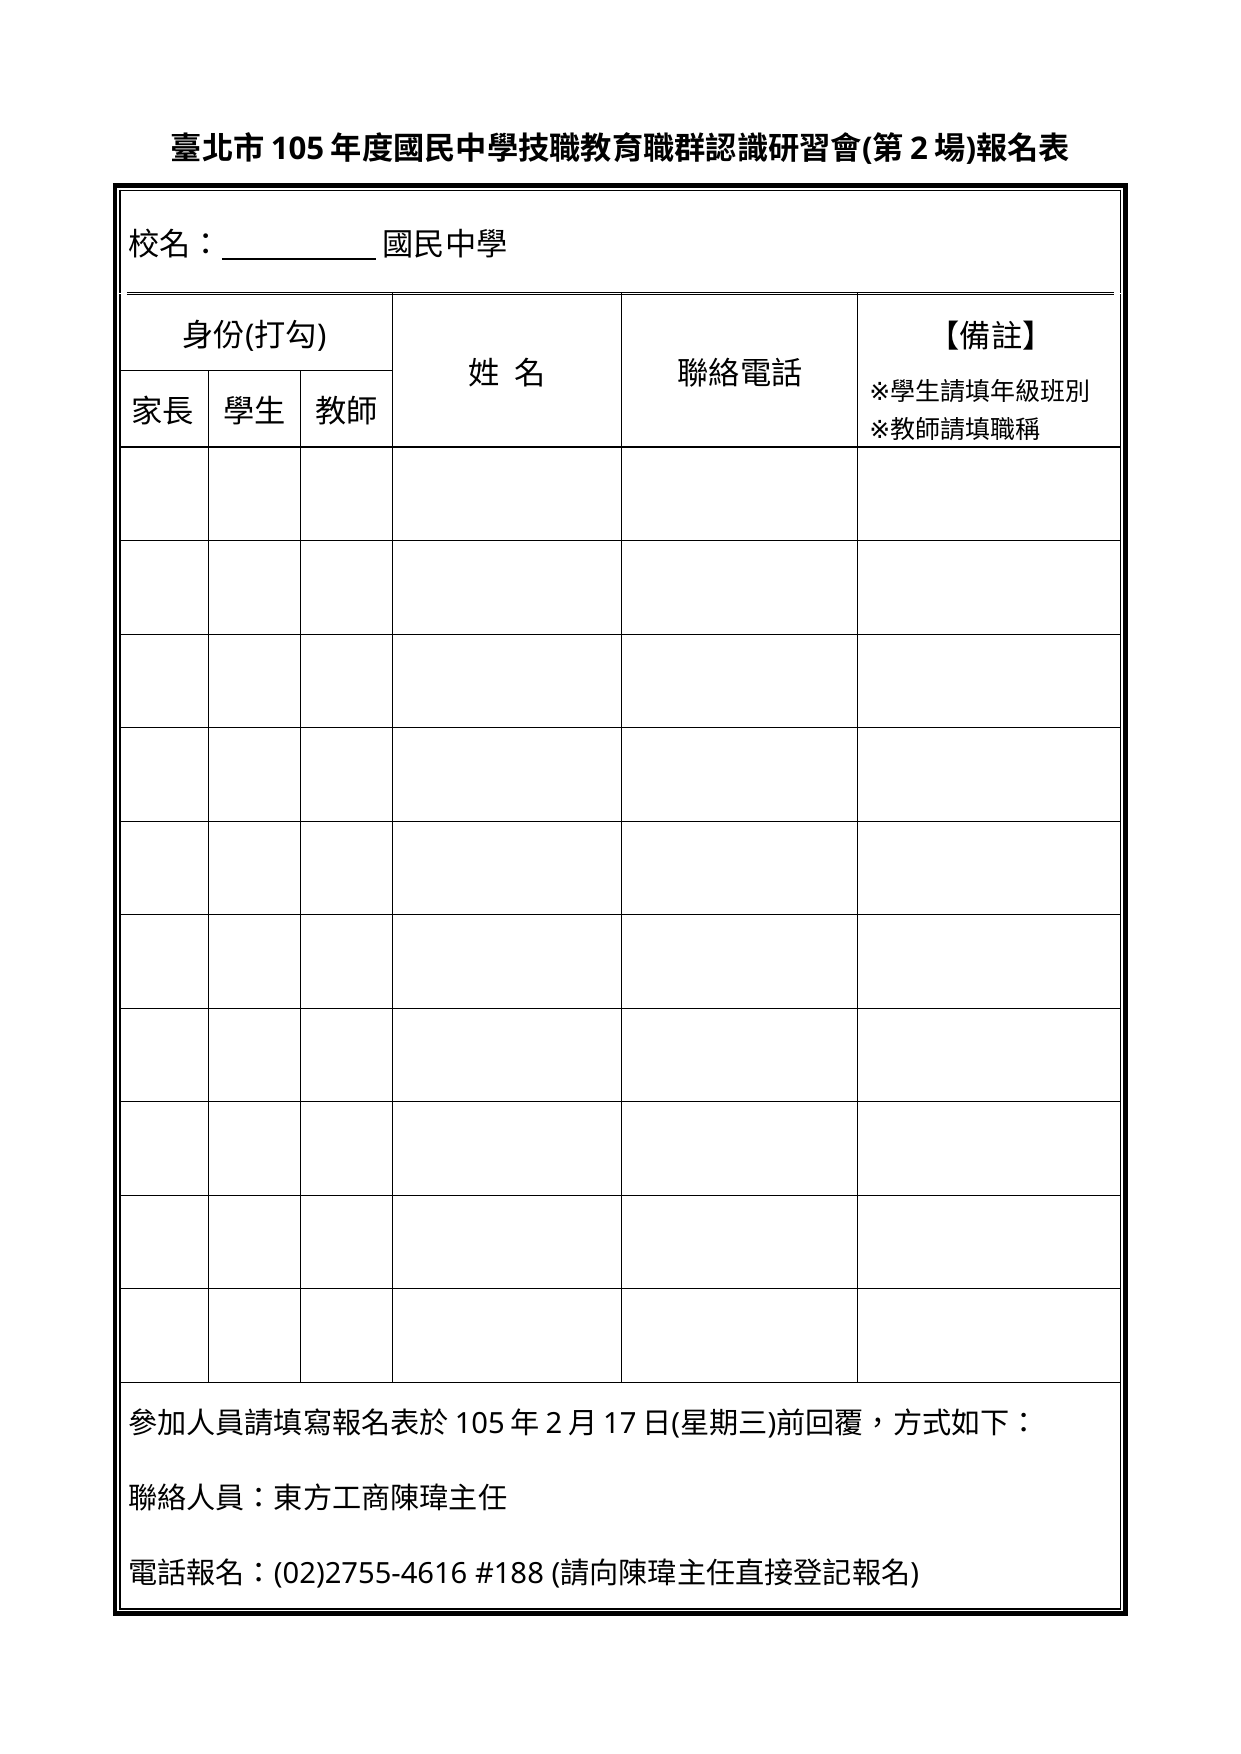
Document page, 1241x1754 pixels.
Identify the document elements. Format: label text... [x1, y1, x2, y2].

table_cell [209, 635, 300, 727]
table_cell [121, 1009, 208, 1101]
table_cell [209, 1289, 300, 1382]
table_cell [209, 728, 300, 821]
table_header 校名： 國民中學 [121, 191, 1120, 292]
table_cell [121, 1289, 208, 1382]
table_cell [209, 1009, 300, 1101]
table_cell [622, 541, 857, 633]
table_cell [121, 448, 208, 540]
table_cell [858, 1196, 1120, 1288]
table_cell 【備註】 學生請填年級班別 教師請填職稱 [858, 292, 1123, 446]
table_cell [858, 915, 1120, 1008]
table_cell 學生 [209, 371, 300, 446]
table_cell [393, 1009, 621, 1101]
table_cell [622, 448, 857, 540]
table_cell 家長 [121, 371, 208, 446]
table_cell 聯絡電話 [622, 295, 857, 446]
table_cell [393, 915, 621, 1008]
table_cell [622, 822, 857, 914]
table_cell 教師 [301, 371, 392, 446]
table_cell [209, 1196, 300, 1288]
table_cell [121, 1102, 208, 1195]
table_cell [393, 541, 621, 633]
table_cell [393, 1196, 621, 1288]
table_cell [393, 822, 621, 914]
table_cell [622, 635, 857, 727]
table_cell [121, 635, 208, 727]
table_cell 身份(打勾) [117, 292, 392, 370]
table_cell [858, 541, 1120, 633]
table_cell [393, 448, 621, 540]
table_cell [622, 1289, 857, 1382]
table_cell [301, 1102, 392, 1195]
table_cell [209, 915, 300, 1008]
table_cell [121, 541, 208, 633]
table_cell [209, 1102, 300, 1195]
table_cell [301, 1289, 392, 1382]
table_cell [858, 1009, 1120, 1101]
table_cell [858, 1102, 1120, 1195]
table_cell [858, 728, 1120, 821]
table_cell [393, 1102, 621, 1195]
table_cell [622, 1196, 857, 1288]
table_cell [301, 1009, 392, 1101]
table_cell [622, 1102, 857, 1195]
table_cell [209, 822, 300, 914]
table_cell [121, 915, 208, 1008]
table_cell [622, 915, 857, 1008]
table_cell [301, 541, 392, 633]
table_cell [301, 448, 392, 540]
table_cell [301, 915, 392, 1008]
text 臺北市105年度國民中學技職教育職群認識研習會(第2場)報名表 [118, 108, 1122, 183]
table_cell [121, 1196, 208, 1288]
table_cell [209, 541, 300, 633]
table_cell [858, 1289, 1120, 1382]
table_cell [121, 822, 208, 914]
table_cell [393, 728, 621, 821]
table_cell [301, 635, 392, 727]
table_cell [301, 728, 392, 821]
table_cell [121, 1383, 1120, 1608]
table_cell [301, 1196, 392, 1288]
table_cell [622, 728, 857, 821]
table_cell [858, 448, 1120, 540]
table_cell [393, 635, 621, 727]
table_cell [858, 635, 1120, 727]
table_cell [858, 822, 1120, 914]
table_cell 姓 名 [393, 295, 621, 446]
table_cell [301, 822, 392, 914]
table_cell [209, 448, 300, 540]
table_cell [393, 1289, 621, 1382]
table_cell [121, 728, 208, 821]
table_cell [622, 1009, 857, 1101]
